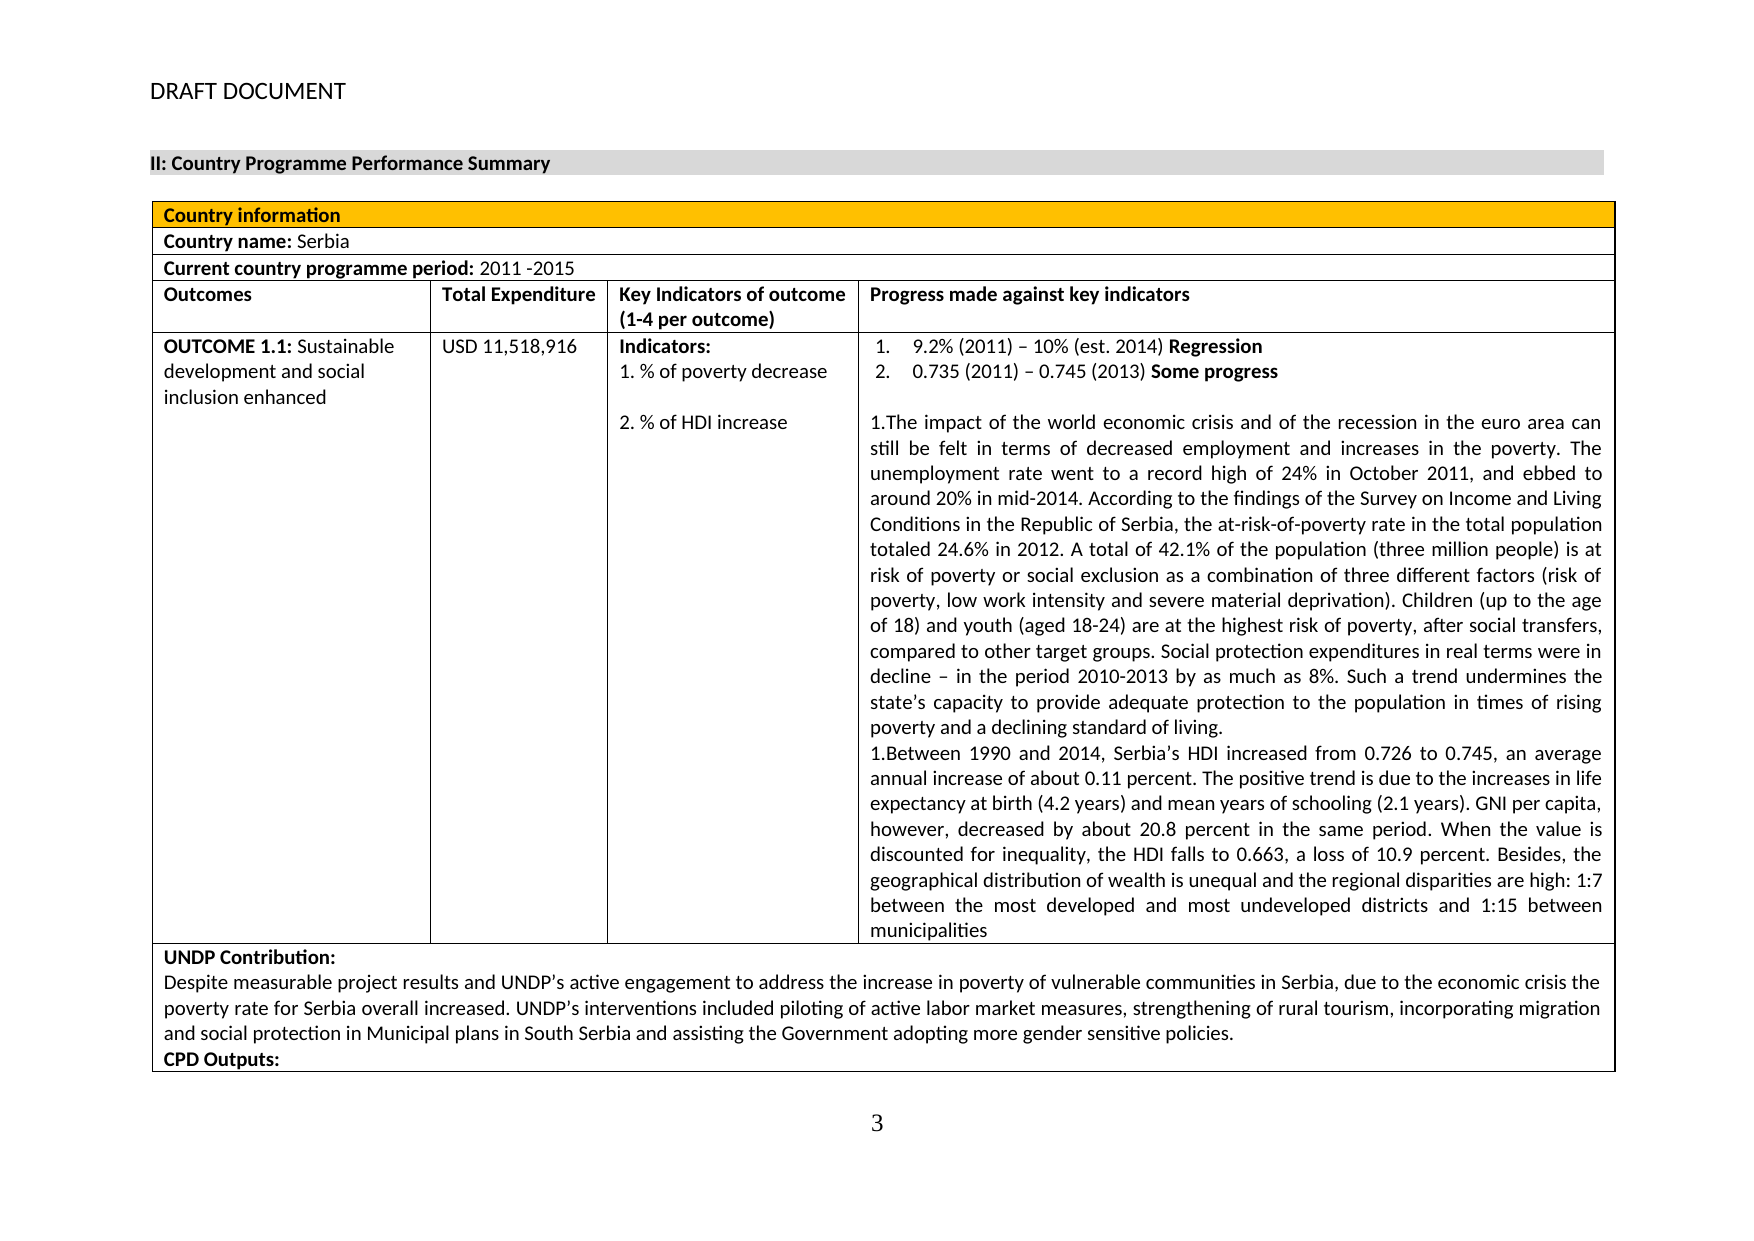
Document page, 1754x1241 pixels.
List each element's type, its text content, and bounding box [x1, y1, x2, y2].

table_cell Outcomes [153, 281, 430, 332]
table_cell USD 11,518,916 [431, 333, 607, 943]
table_cell Country name: Serbia [153, 228, 1614, 254]
table_header [431, 202, 1614, 227]
table_cell Indicators: 1. % of poverty decrease 2. % of HDI increase [608, 333, 858, 943]
table_header Country information [153, 202, 431, 227]
table_cell Total Expenditure [431, 281, 607, 332]
table_cell Progress made against key indicators [859, 281, 1614, 332]
table_cell 9.2% (2011) – 10% (est. 2014) Regression 0.735 (2011) – 0.745 (2013) Some progress 1.The impact of the world economic crisis and of the recession in the euro area can still be felt in terms of decreased employment and increases in the poverty. The unemployment rate went to a record high of 24% in October 2011, and ebbed to around 20% in mid-2014. According to the findings of the Survey on Income and Living Conditions in the Republic of Serbia, the at-risk-of-poverty rate in the total population totaled 24.6% in 2012. A total of 42.1% of the population (three million people) is at risk of poverty or social exclusion as a combination of three different factors (risk of poverty, low work intensity and severe material deprivation). Children (up to the age of 18) and youth (aged 18-24) are at the highest risk of poverty, after social transfers, compared to other target groups. Social protection expenditures in real terms were in decline – in the period 2010-2013 by as much as 8%. Such a trend undermines the state’s capacity to provide adequate protection to the population in times of rising poverty and a declining standard of living. 1.Between 1990 and 2014, Serbia’s HDI increased from 0.726 to 0.745, an average annual increase of about 0.11 percent. The positive trend is due to the increases in life expectancy at birth (4.2 years) and mean years of schooling (2.1 years). GNI per capita, however, decreased by about 20.8 percent in the same period. When the value is discounted for inequality, the HDI falls to 0.663, a loss of 10.9 percent. Besides, the geographical distribution of wealth is unequal and the regional disparities are high: 1:7 between the most developed and most undeveloped districts and 1:15 between municipalities [859, 333, 1614, 943]
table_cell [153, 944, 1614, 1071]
subtitle II: Country Programme Performance Summary [150, 150, 1604, 175]
table_cell Key Indicators of outcome (1-4 per outcome) [608, 281, 858, 332]
table_cell Current country programme period: 2011 -2015 [153, 255, 1614, 280]
table_cell OUTCOME 1.1: Sustainable development and social inclusion enhanced [153, 333, 430, 943]
